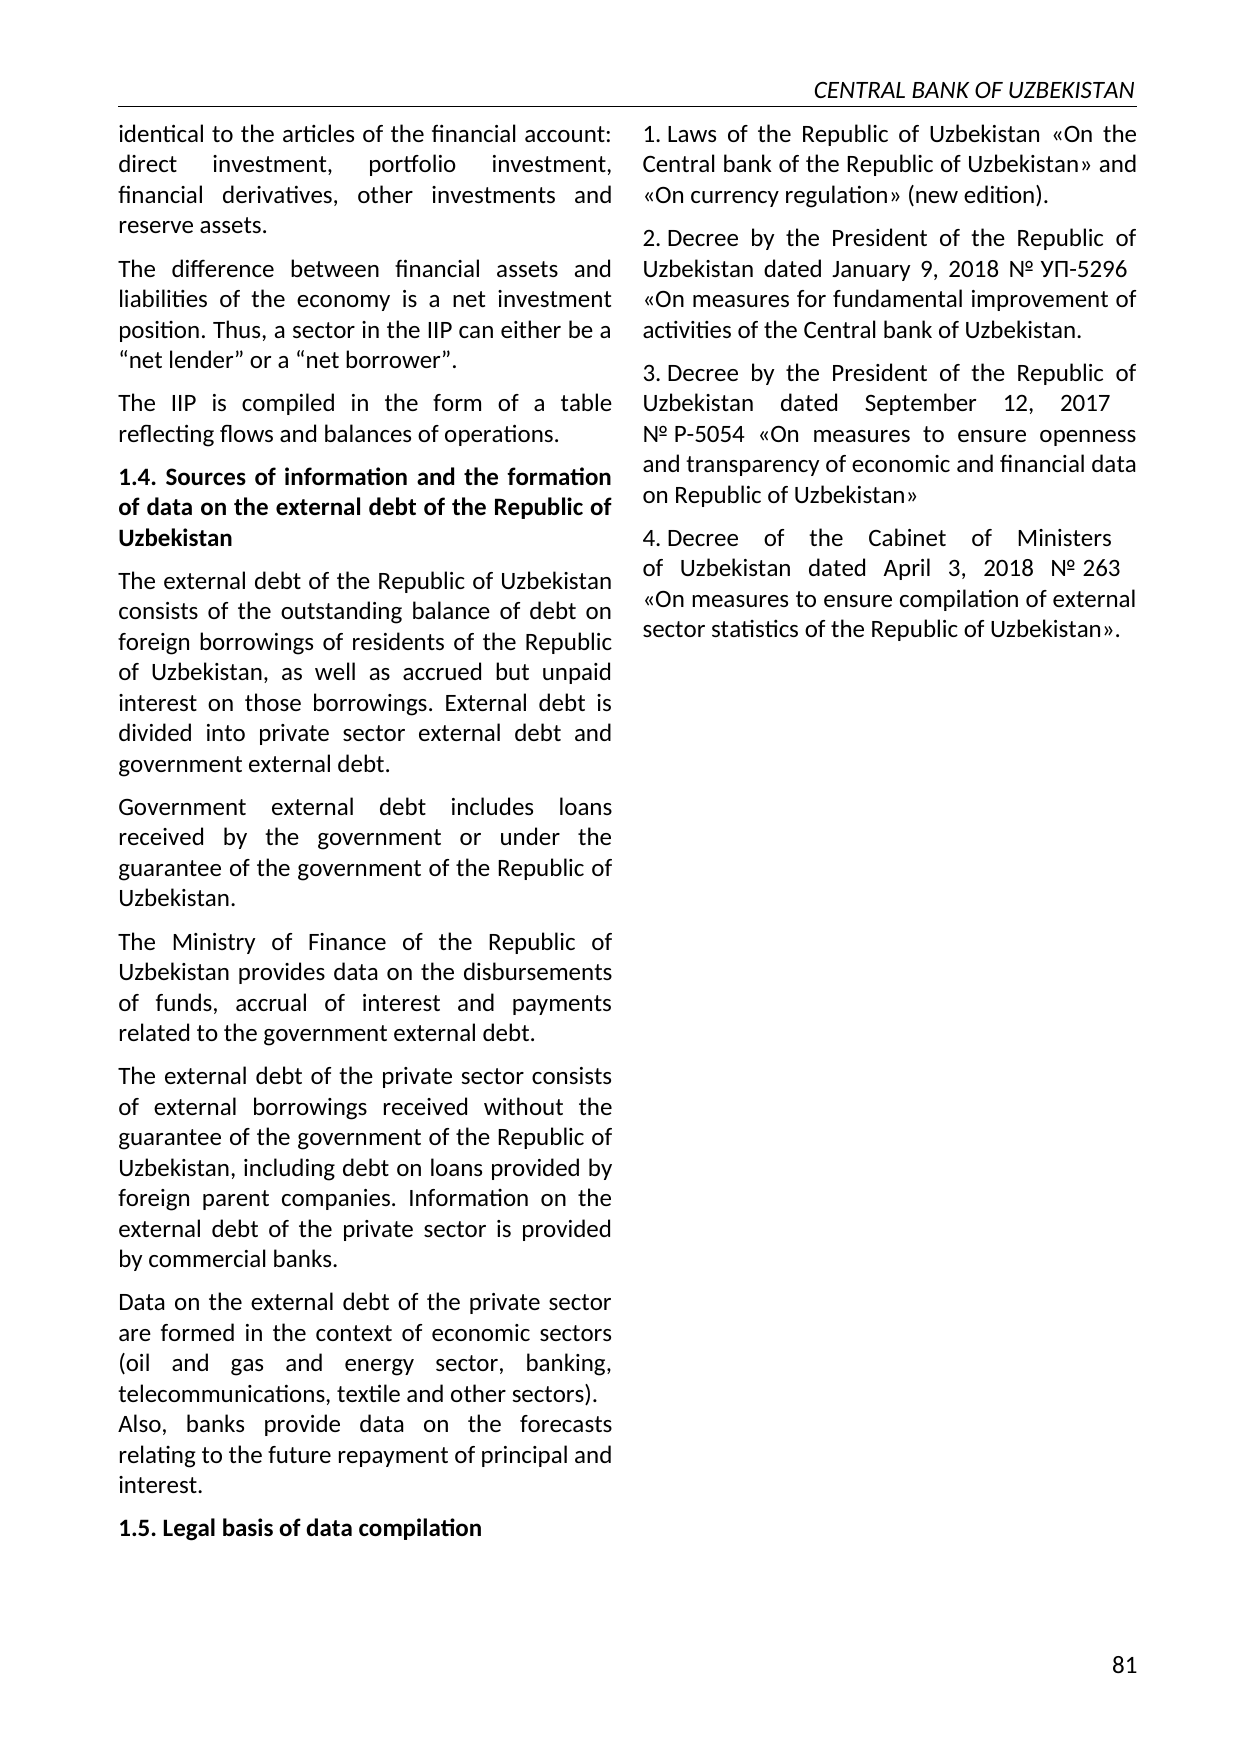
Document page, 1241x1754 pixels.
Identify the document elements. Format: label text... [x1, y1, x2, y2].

text Also, banks provide data on the forecasts relating to the future repayment of principal and interest. [118, 1408, 613, 1500]
text The IIP is compiled in the form of a table reflecting flows and balances of operations. [118, 387, 613, 448]
text Data on the external debt of the private sector are formed in the context of economic sectors (oil and gas and energy sector, banking, telecommunications, textile and other sectors). [118, 1286, 613, 1408]
text The Ministry of Finance of the Republic of Uzbekistan provides data on the disbursements of funds, accrual of interest and payments related to the government external debt. [118, 926, 613, 1048]
text 1.5. Legal basis of data compilation [118, 1512, 613, 1543]
text 1. Laws of the Republic of Uzbekistan «On the Central bank of the Republic of Uzbekistan» and «On currency regulation» (new edition). [642, 118, 1137, 210]
text 1.4. Sources of information and the formation of data on the external debt of the Republic of Uzbekistan [118, 461, 613, 552]
text 4. Decree of the Cabinet of Ministers of Uzbekistan dated April 3, 2018 № 263 «On measures to ensure compilation of external sector statistics of the Republic of Uzbekistan». [642, 522, 1137, 644]
text Government external debt includes loans received by the government or under the guarantee of the government of the Republic of Uzbekistan. [118, 791, 613, 913]
text 2. Decree by the President of the Republic of Uzbekistan dated January 9, 2018 № УП-5296 «On measures for fundamental improvement of activities of the Central bank of Uzbekistan. [642, 222, 1137, 344]
text 3. Decree by the President of the Republic of Uzbekistan dated September 12, 2017 № Р-5054 «On measures to ensure openness and transparency of economic and financial data on Republic of Uzbekistan» [642, 357, 1137, 509]
text The external debt of the Republic of Uzbekistan consists of the outstanding balance of debt on foreign borrowings of residents of the Republic of Uzbekistan, as well as accrued but unpaid interest on those borrowings. External debt is divided into private sector external debt and government external debt. [118, 565, 613, 778]
text The external debt of the private sector consists of external borrowings received without the guarantee of the government of the Republic of Uzbekistan, including debt on loans provided by foreign parent companies. Information on the external debt of the private sector is provided by commercial banks. [118, 1060, 613, 1274]
text The difference between financial assets and liabilities of the economy is a net investment position. Thus, a sector in the IIP can either be a “net lender” or a “net borrower”. [118, 253, 613, 375]
